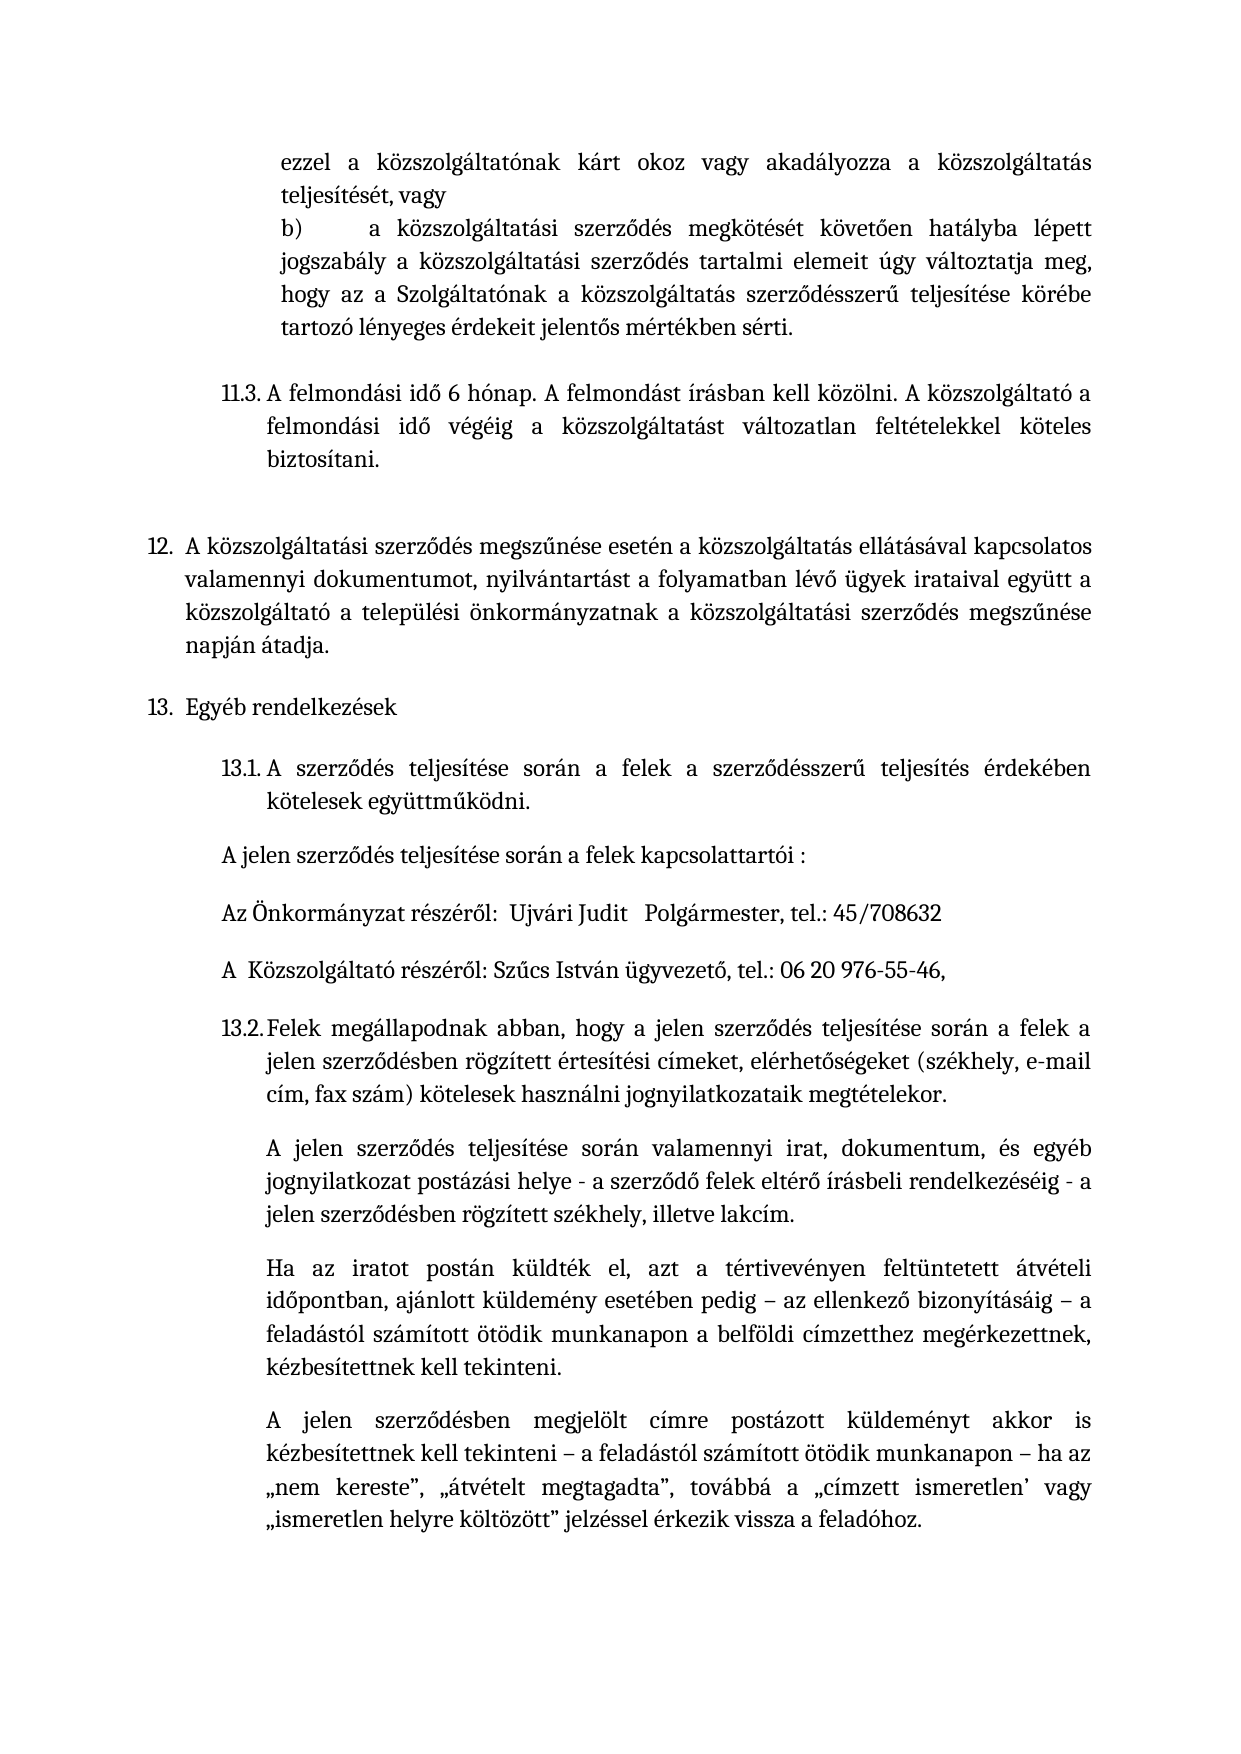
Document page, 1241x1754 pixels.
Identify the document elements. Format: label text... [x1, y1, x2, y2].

list a közszolgáltatási szerződés megkötését követően hatályba lépett jogszabály a közszolgáltatási szerződés tartalmi elemeit úgy változtatja meg, hogy az a Szolgáltatónak a közszolgáltatás szerződésszerű teljesítése körébe tartozó lényeges érdekeit jelentős mértékben sérti. [281, 214, 1093, 341]
list Egyéb rendelkezések [148, 692, 1093, 721]
list A szerződés teljesítése során a felek a szerződésszerű teljesítés érdekében kötelesek együttműködni. [221, 754, 1093, 816]
text A jelen szerződés teljesítése során a felek kapcsolattartói : [221, 841, 1093, 870]
list Felek megállapodnak abban, hogy a jelen szerződés teljesítése során a felek a jelen szerződésben rögzített értesítési címeket, elérhetőségeket (székhely, e-mail cím, fax szám) kötelesek használni jognyilatkozataik megtételekor. [221, 1014, 1093, 1108]
text A Közszolgáltató részéről: Szűcs István ügyvezető, tel.: 06 20 976-55-46, [221, 956, 1093, 985]
text Az Önkormányzat részéről: Ujvári Judit Polgármester, tel.: 45/708632 [221, 899, 1093, 927]
text Ha az iratot postán küldték el, azt a tértivevényen feltüntetett átvételi időpontban, ajánlott küldemény esetében pedig – az ellenkező bizonyításáig – a feladástól számított ötödik munkanapon a belföldi címzetthez megérkezettnek, kézbesítettnek kell tekinteni. [266, 1253, 1093, 1381]
text A jelen szerződés teljesítése során valamennyi irat, dokumentum, és egyéb jognyilatkozat postázási helye - a szerződő felek eltérő írásbeli rendelkezéséig - a jelen szerződésben rögzített székhely, illetve lakcím. [266, 1133, 1093, 1228]
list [281, 148, 1093, 209]
text A jelen szerződésben megjelölt címre postázott küldeményt akkor is kézbesítettnek kell tekinteni – a feladástól számított ötödik munkanapon – ha az „nem kereste”, „átvételt megtagadta”, továbbá a „címzett ismeretlen’ vagy „ismeretlen helyre költözött” jelzéssel érkezik vissza a feladóhoz. [266, 1406, 1093, 1534]
list A közszolgáltatási szerződés megszűnése esetén a közszolgáltatás ellátásával kapcsolatos valamennyi dokumentumot, nyilvántartást a folyamatban lévő ügyek irataival együtt a közszolgáltató a települési önkormányzatnak a közszolgáltatási szerződés megszűnése napján átadja. [148, 532, 1093, 659]
list A felmondási idő 6 hónap. A felmondást írásban kell közölni. A közszolgáltató a felmondási idő végéig a közszolgáltatást változatlan feltételekkel köteles biztosítani. [221, 379, 1093, 473]
